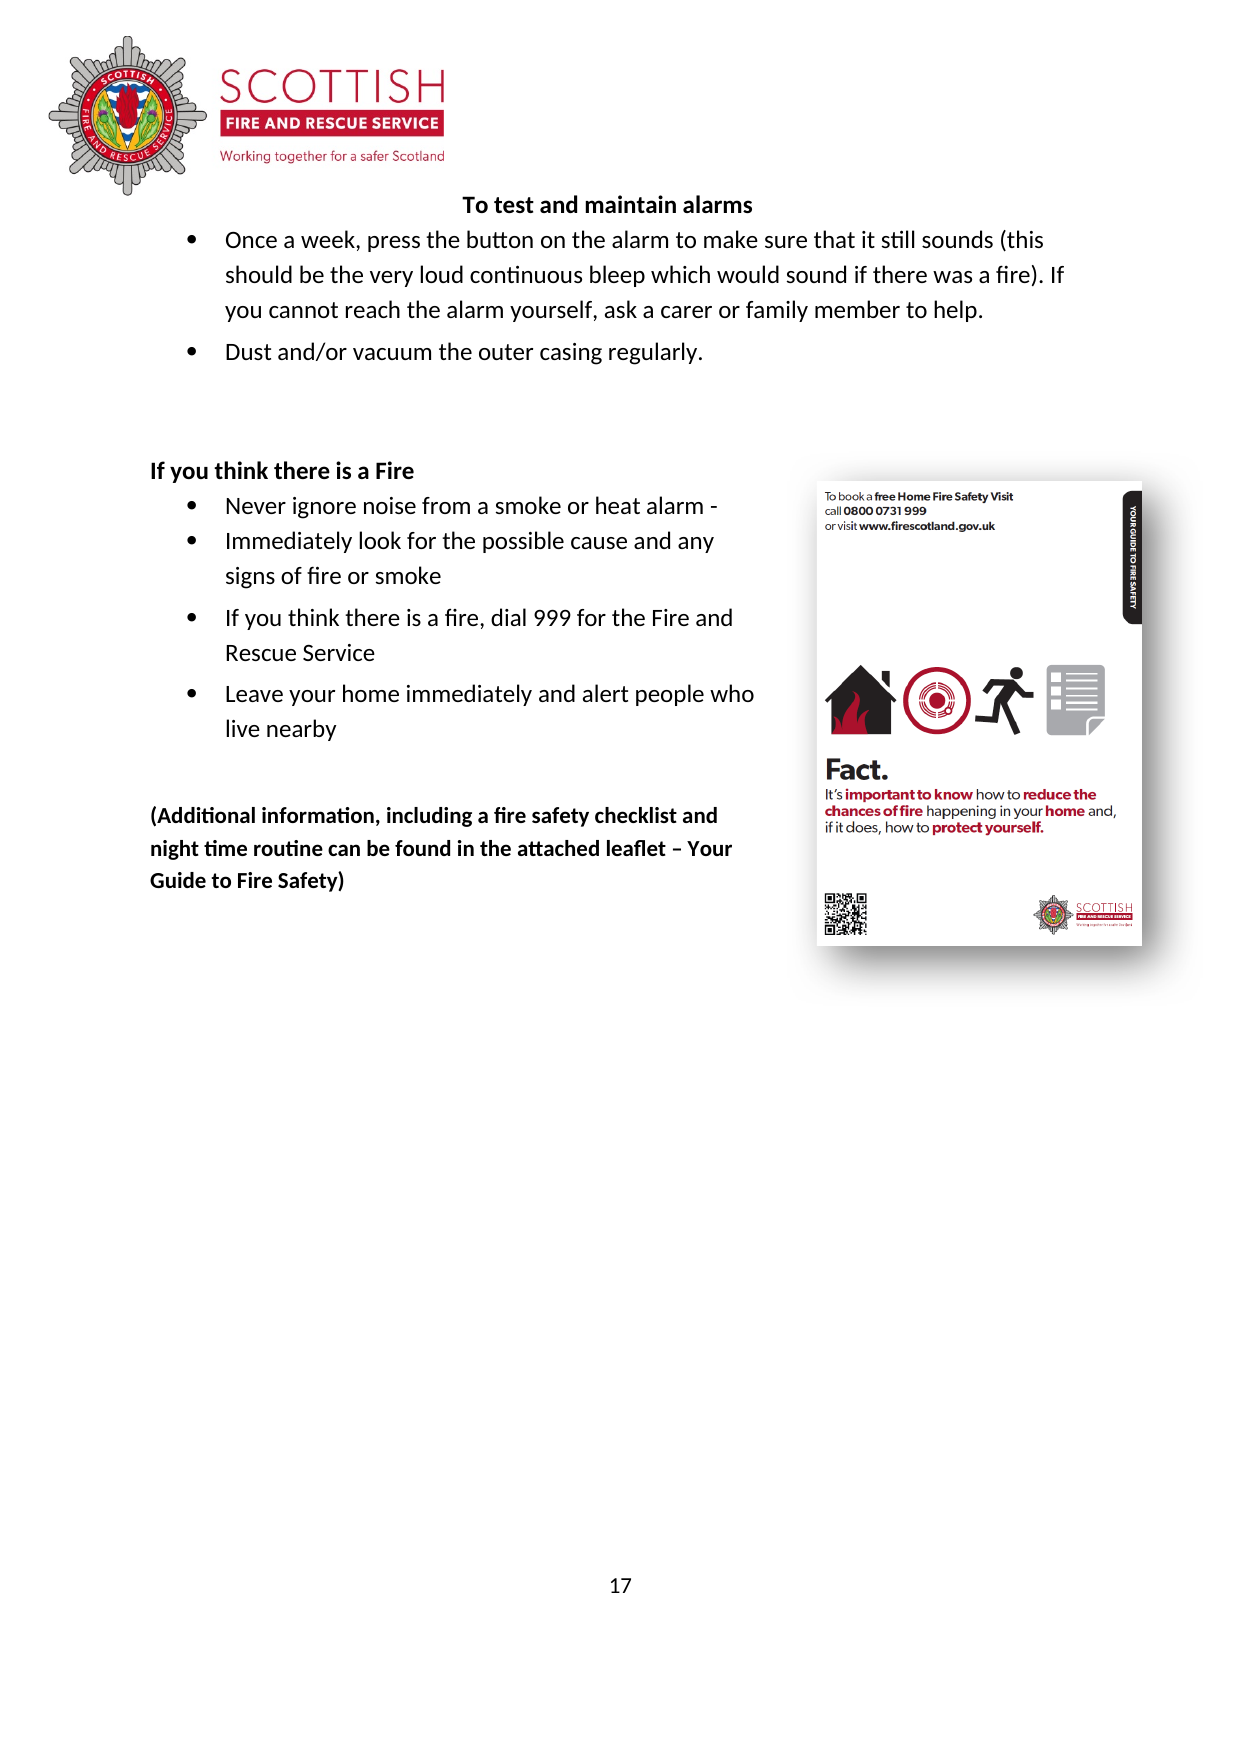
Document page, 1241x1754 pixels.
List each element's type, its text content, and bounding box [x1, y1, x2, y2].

list Never ignore noise from a smoke or heat alarm - [187, 490, 809, 521]
text (Additional information, including a fire safety checklist and night time routine can be found in the attached leaflet – Your Guide to Fire Safety) [150, 801, 800, 894]
text If you think there is a Fire [150, 455, 1090, 486]
list Leave your home immediately and alert people who live nearby [187, 678, 800, 744]
list Immediately look for the possible cause and any signs of fire or smoke [187, 525, 800, 591]
list Once a week, press the button on the alarm to make sure that it still sounds (this should be the very loud continuous bleep which would sound if there was a fire). If you cannot reach the alarm yourself, ask a carer or family member to help. [187, 224, 1090, 325]
text To test and maintain alarms [150, 189, 1090, 220]
list Dust and/or vacuum the outer casing regularly. [187, 336, 1090, 367]
list If you think there is a fire, dial 999 for the Fire and Rescue Service [187, 602, 800, 667]
picture [48, 36, 444, 197]
